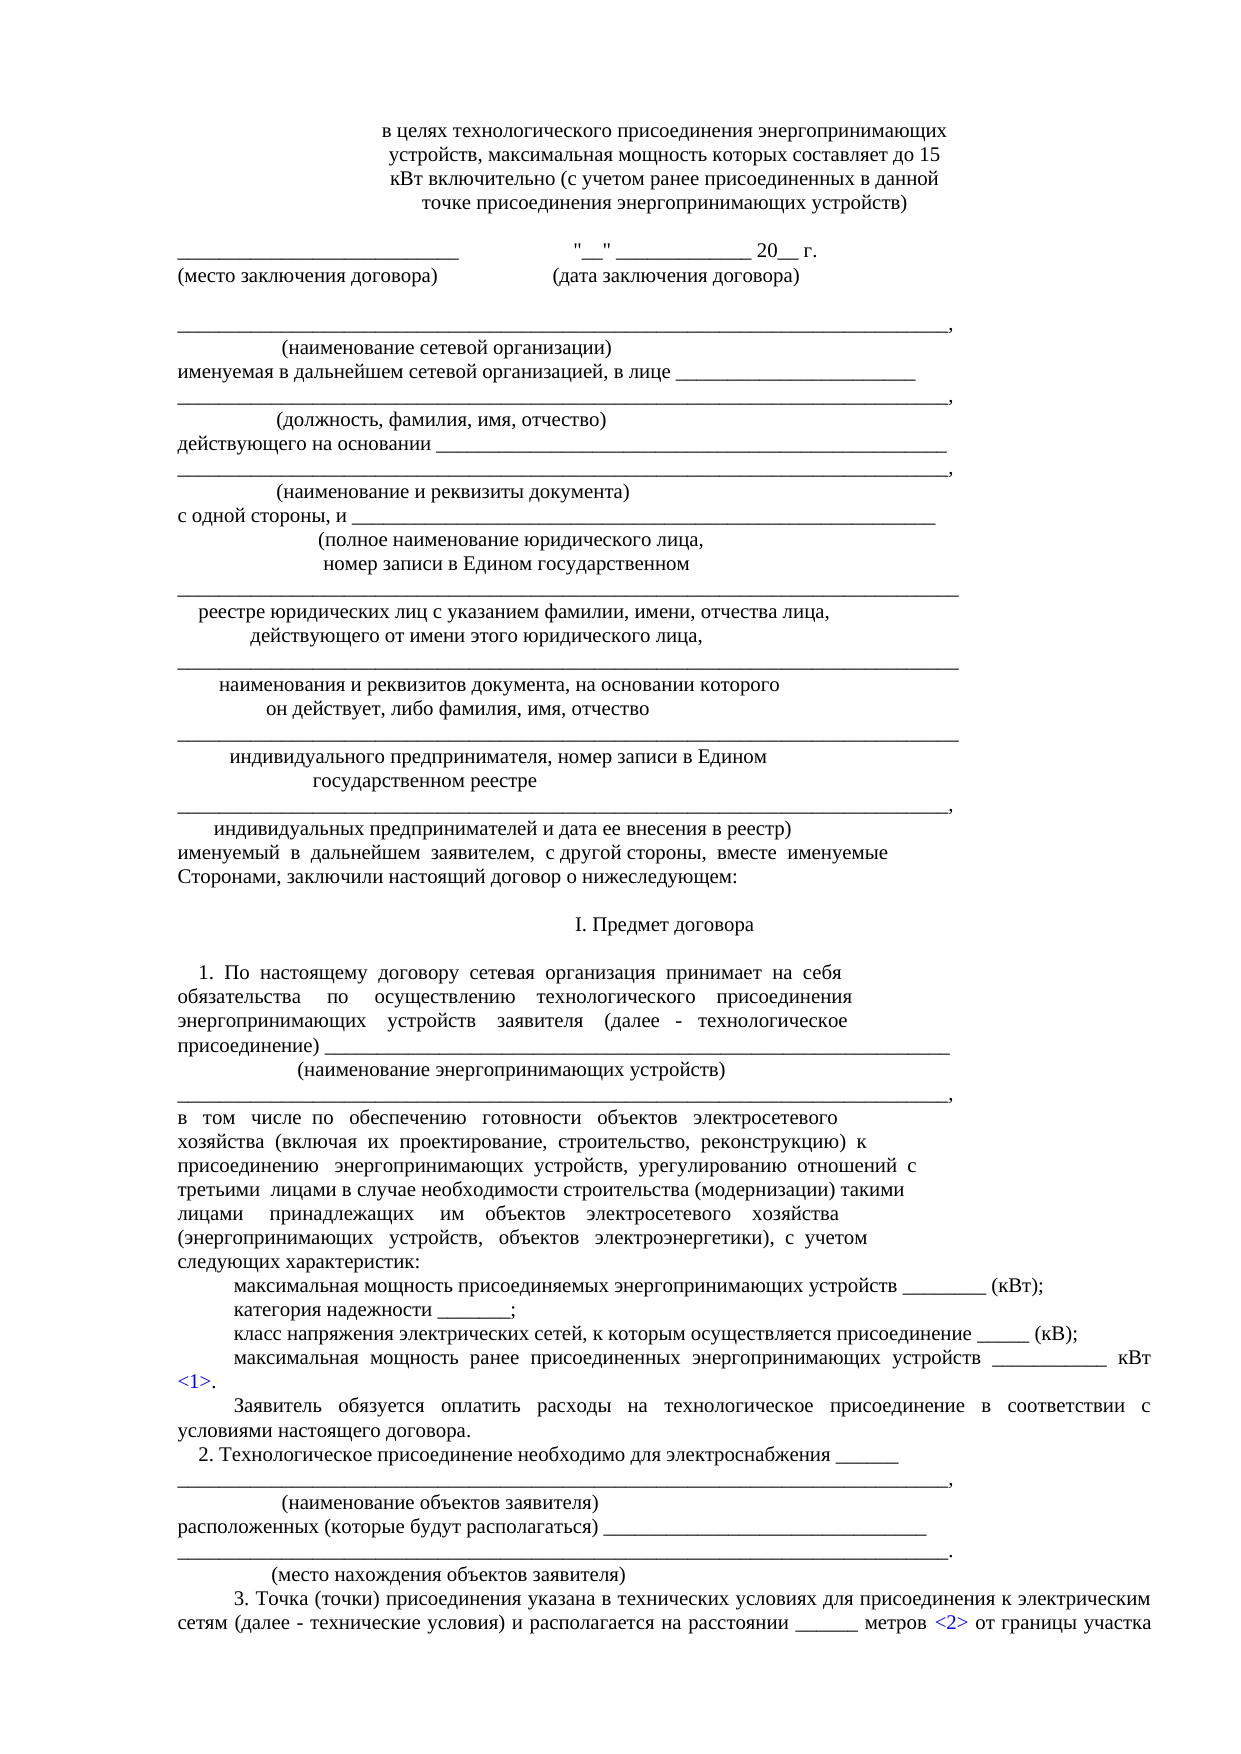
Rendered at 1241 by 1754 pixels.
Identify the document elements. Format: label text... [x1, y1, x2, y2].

text в том числе по обеспечению готовности объектов электросетевого [177, 1105, 1152, 1129]
text индивидуальных предпринимателей и дата ее внесения в реестр) [177, 816, 1152, 840]
text лицами принадлежащих им объектов электросетевого хозяйства [177, 1201, 1152, 1225]
text (наименование объектов заявителя) [177, 1490, 1152, 1514]
text ___________________________________________________________________________ [177, 720, 1152, 744]
text категория надежности _______; [177, 1297, 1152, 1321]
text 1. По настоящему договору сетевая организация принимает на себя [177, 960, 1152, 984]
text 2. Технологическое присоединение необходимо для электроснабжения ______ [177, 1442, 1152, 1466]
text максимальная мощность присоединяемых энергопринимающих устройств ________ (кВт); [177, 1273, 1152, 1297]
text __________________________________________________________________________, [177, 1081, 1152, 1105]
text хозяйства (включая их проектирование, строительство, реконструкцию) к [177, 1129, 1152, 1153]
text именуемый в дальнейшем заявителем, с другой стороны, вместе именуемые [177, 840, 1152, 864]
text __________________________________________________________________________, [177, 383, 1152, 407]
text номер записи в Едином государственном [177, 551, 1152, 575]
text наименования и реквизитов документа, на основании которого [177, 672, 1152, 696]
text реестре юридических лиц с указанием фамилии, имени, отчества лица, [177, 599, 1152, 623]
text с одной стороны, и ________________________________________________________ [177, 503, 1152, 527]
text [177, 1586, 1152, 1634]
text государственном реестре [177, 768, 1152, 792]
text (наименование сетевой организации) [177, 335, 1152, 359]
text (энергопринимающих устройств, объектов электроэнергетики), с учетом [177, 1225, 1152, 1249]
text действующего на основании _________________________________________________ [177, 431, 1152, 455]
text __________________________________________________________________________, [177, 311, 1152, 335]
text ___________________________________________________________________________ [177, 575, 1152, 599]
text обязательства по осуществлению технологического присоединения [177, 984, 1152, 1008]
text (наименование энергопринимающих устройств) [177, 1057, 1152, 1081]
text (наименование и реквизиты документа) [177, 479, 1152, 503]
text __________________________________________________________________________, [177, 792, 1152, 816]
text класс напряжения электрических сетей, к которым осуществляется присоединение _____ (кВ); [177, 1321, 1152, 1345]
text точке присоединения энергопринимающих устройств) [177, 190, 1152, 214]
text Сторонами, заключили настоящий договор о нижеследующем: [177, 864, 1152, 888]
text присоединению энергопринимающих устройств, урегулированию отношений с [177, 1153, 1152, 1177]
text расположенных (которые будут располагаться) _______________________________ [177, 1514, 1152, 1538]
text (место нахождения объектов заявителя) [177, 1562, 1152, 1586]
text третьими лицами в случае необходимости строительства (модернизации) такими [177, 1177, 1152, 1201]
text Заявитель обязуется оплатить расходы на технологическое присоединение в соответствии с условиями настоящего договора. [177, 1393, 1152, 1442]
text устройств, максимальная мощность которых составляет до 15 [177, 142, 1152, 166]
text в целях технологического присоединения энергопринимающих [177, 118, 1152, 142]
text __________________________________________________________________________, [177, 1466, 1152, 1490]
text I. Предмет договора [177, 912, 1152, 936]
text ___________________________________________________________________________ [177, 647, 1152, 672]
text действующего от имени этого юридического лица, [177, 623, 1152, 647]
text __________________________________________________________________________, [177, 455, 1152, 479]
text индивидуального предпринимателя, номер записи в Едином [177, 744, 1152, 768]
text кВт включительно (с учетом ранее присоединенных в данной [177, 166, 1152, 190]
text он действует, либо фамилия, имя, отчество [177, 696, 1152, 720]
text __________________________________________________________________________. [177, 1538, 1152, 1562]
text следующих характеристик: [177, 1249, 1152, 1273]
text максимальная мощность ранее присоединенных энергопринимающих устройств ___________ кВт <1>. [177, 1345, 1152, 1393]
text энергопринимающих устройств заявителя (далее - технологическое [177, 1008, 1152, 1032]
text присоединение) ____________________________________________________________ [177, 1032, 1152, 1057]
text (должность, фамилия, имя, отчество) [177, 407, 1152, 431]
text (место заключения договора) (дата заключения договора) [177, 262, 1152, 287]
text ___________________________ "__" _____________ 20__ г. [177, 238, 1152, 262]
text (полное наименование юридического лица, [177, 527, 1152, 551]
text именуемая в дальнейшем сетевой организацией, в лице _______________________ [177, 359, 1152, 383]
